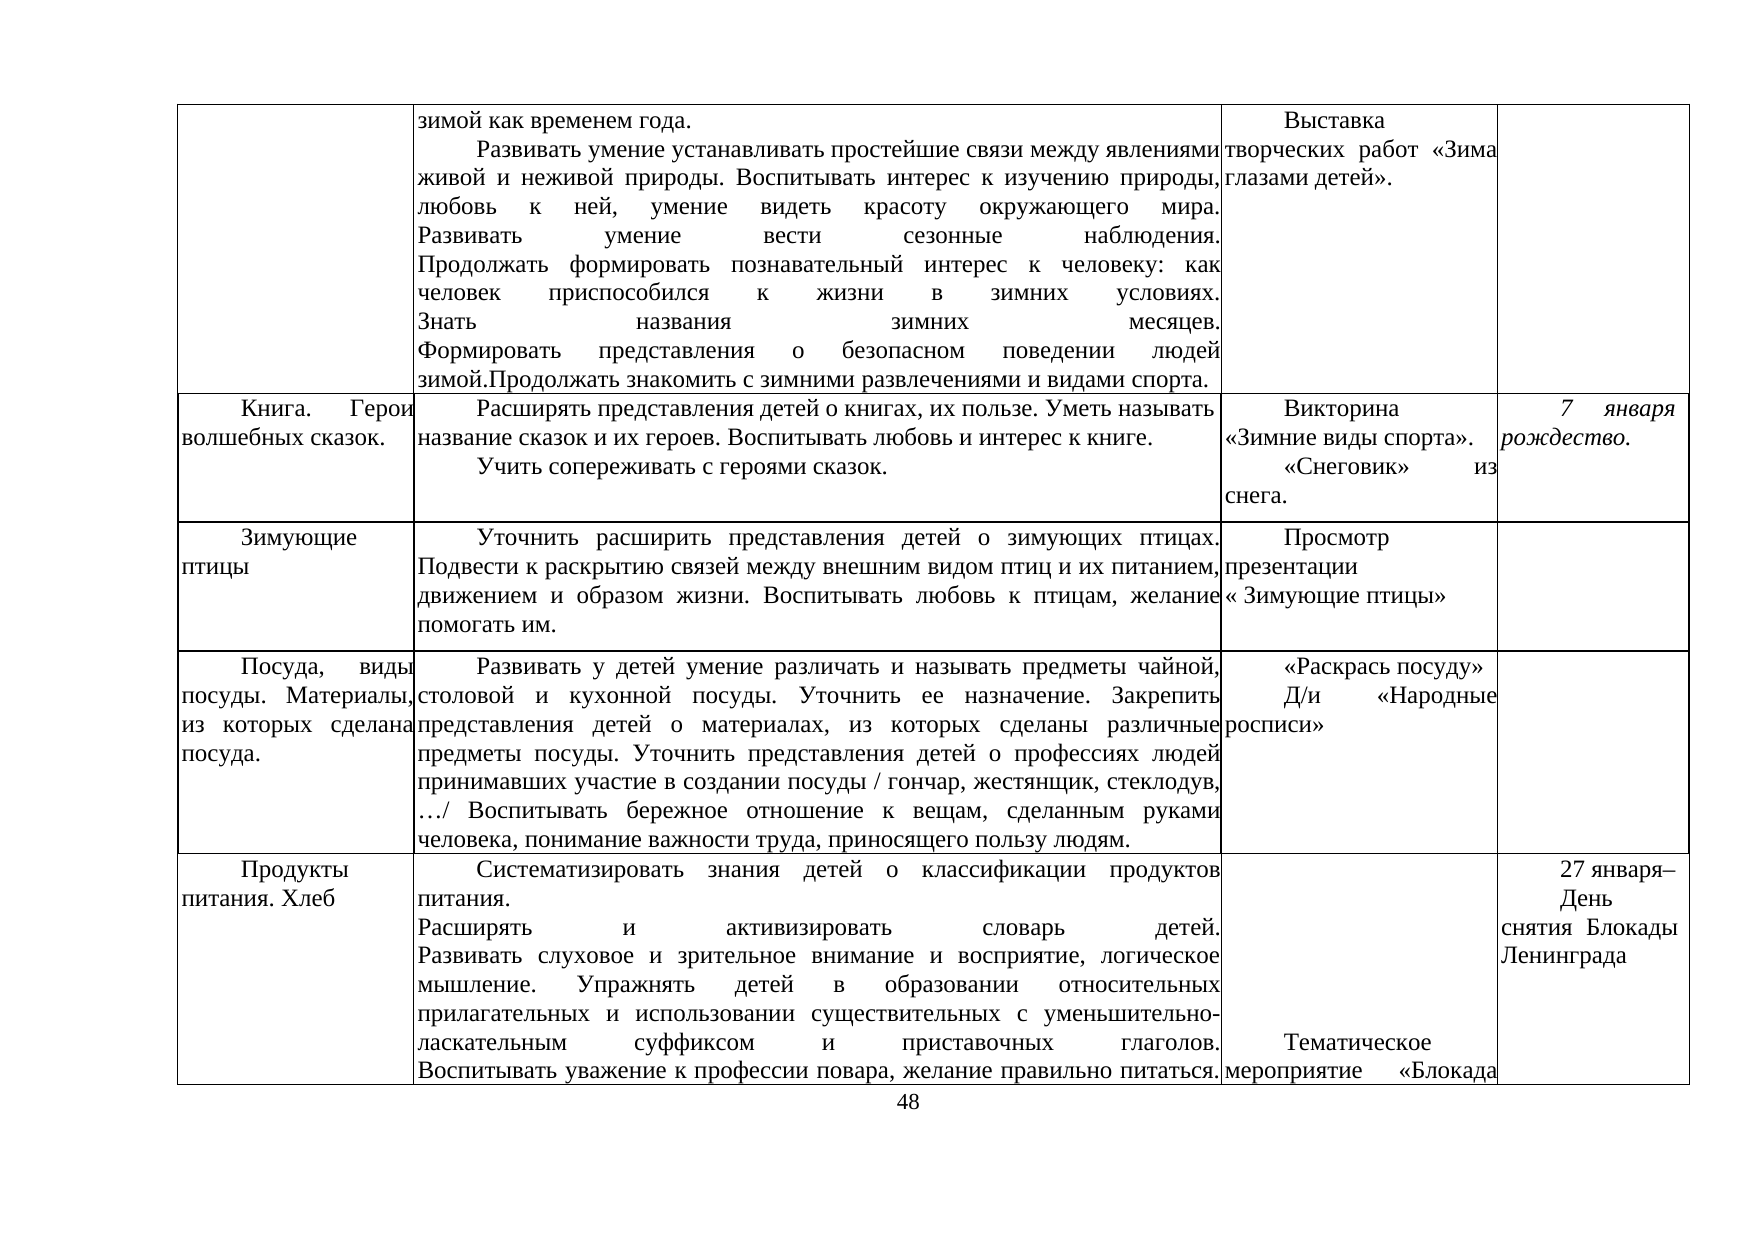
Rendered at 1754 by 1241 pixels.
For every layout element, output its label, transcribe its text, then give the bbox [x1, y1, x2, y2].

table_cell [178, 854, 413, 1084]
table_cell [1498, 854, 1689, 1084]
table_cell Посуда, виды посуды. Материалы, из которых сделана посуда. [179, 652, 413, 853]
table_cell [1498, 523, 1688, 650]
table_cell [178, 105, 413, 392]
table_cell Зимующие птицы [179, 523, 413, 650]
table_cell Просмотр презентации « Зимующие птицы» [1222, 523, 1497, 650]
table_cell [414, 105, 1221, 392]
table_cell Книга. Герои волшебных сказок. [179, 394, 413, 521]
table_cell Развивать у детей умение различать и называть предметы чайной, столовой и кухонной посуды. Уточнить ее назначение. Закрепить представления детей о материалах, из которых сделаны различные предметы посуды. Уточнить представления детей о профессиях людей принимавших участие в создании посуды / гончар, жестянщик, стеклодув, …/ Воспитывать бережное отношение к вещам, сделанным руками человека, понимание важности труда, приносящего пользу людям. [415, 652, 1220, 853]
table_cell Викторина «Зимние виды спорта». «Снеговик» из снега. [1222, 394, 1497, 521]
table_cell Уточнить расширить представления детей о зимующих птицах. Подвести к раскрытию связей между внешним видом птиц и их питанием, движением и образом жизни. Воспитывать любовь к птицам, желание помогать им. [415, 523, 1220, 650]
table_cell Расширять представления детей о книгах, их пользе. Уметь называть название сказок и их героев. Воспитывать любовь и интерес к книге. Учить сопереживать с героями сказок. [415, 394, 1220, 521]
table_cell «Раскрась посуду» Д/и «Народные росписи» [1222, 652, 1497, 853]
table_cell 7 января рождество. [1498, 394, 1688, 521]
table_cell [414, 854, 1221, 1084]
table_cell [1222, 854, 1497, 1084]
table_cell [1222, 105, 1497, 392]
table_cell [1498, 652, 1688, 853]
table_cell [1498, 105, 1689, 392]
